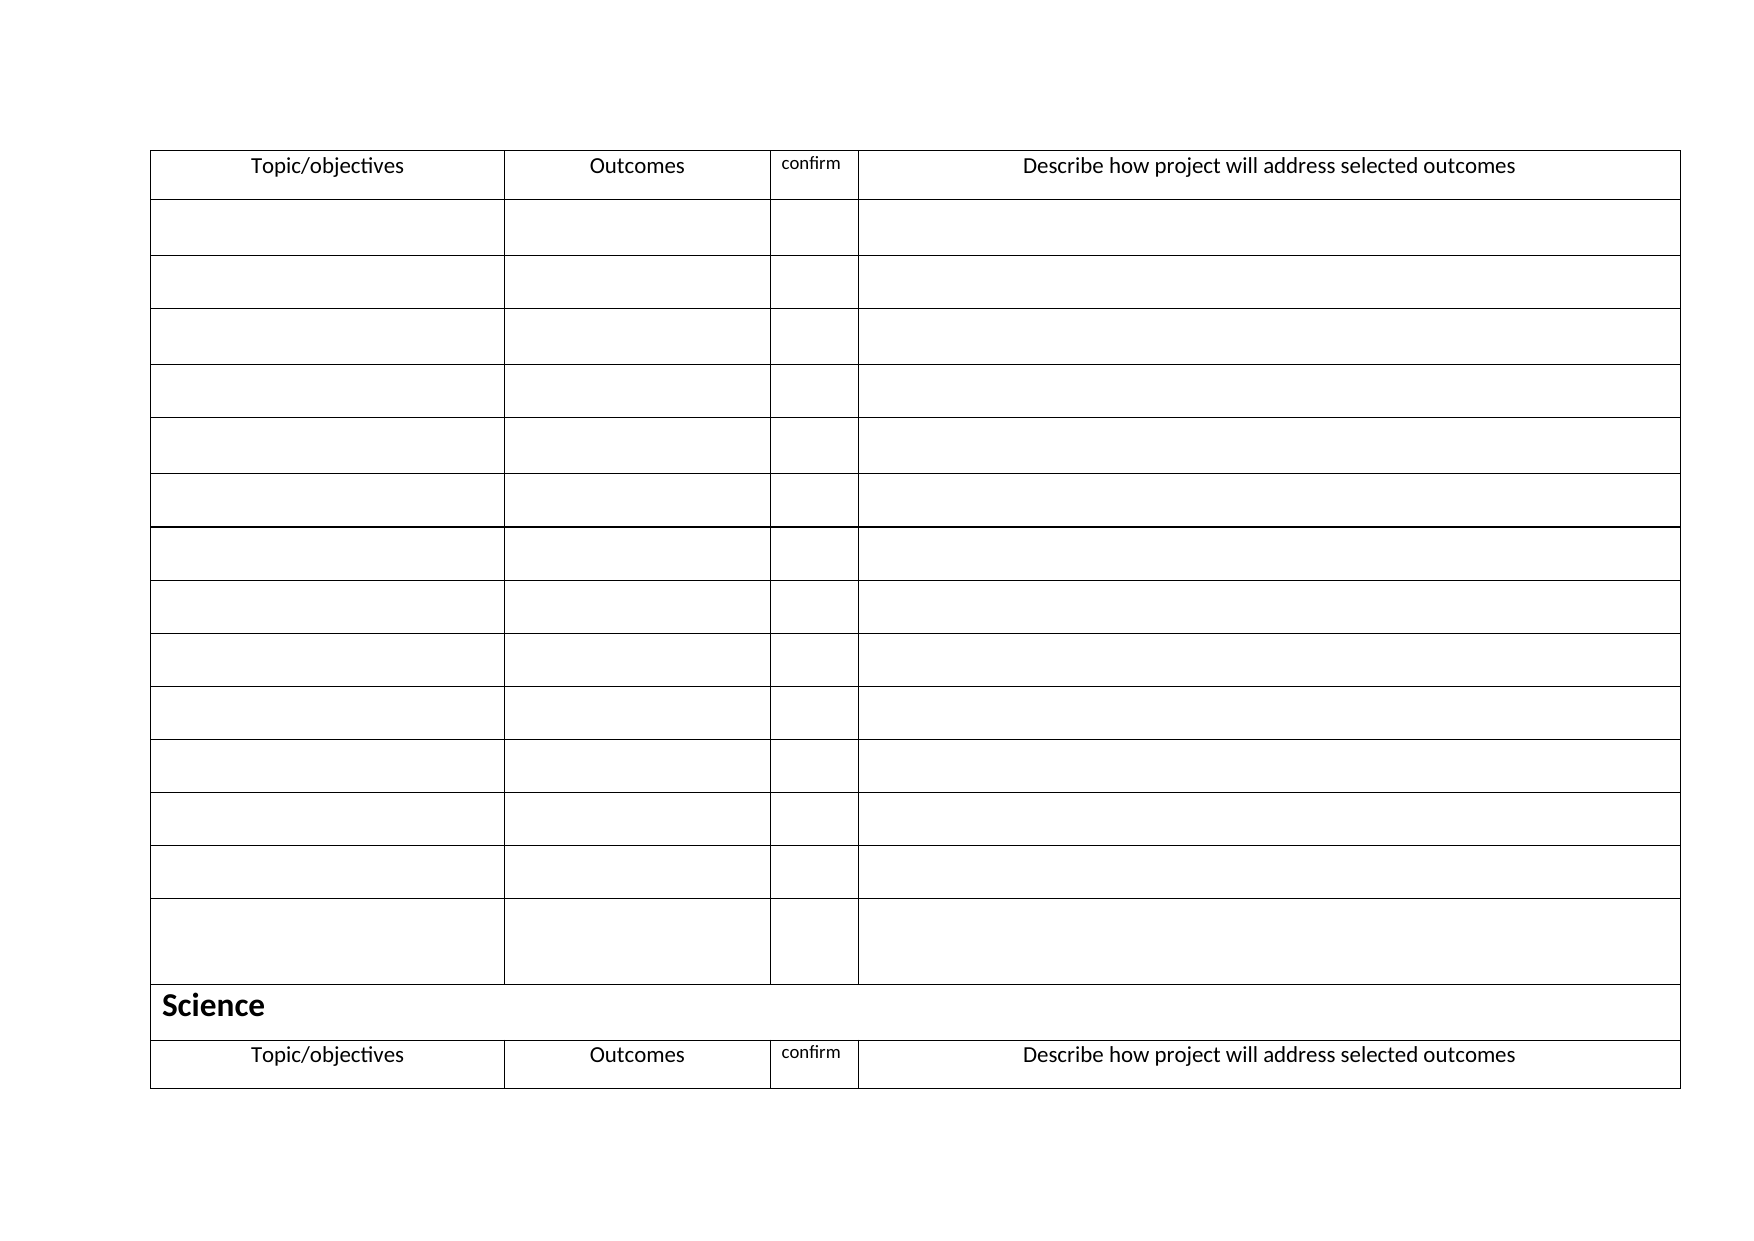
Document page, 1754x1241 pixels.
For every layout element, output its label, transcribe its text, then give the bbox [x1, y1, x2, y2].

table_cell [771, 899, 858, 983]
table_cell [771, 528, 858, 579]
table_cell [151, 793, 504, 845]
table_cell Science [151, 985, 1680, 1039]
table_cell [859, 687, 1680, 739]
table_cell [771, 200, 858, 255]
table_cell [151, 528, 504, 579]
table_cell [505, 256, 770, 308]
table_cell [505, 740, 770, 792]
table_cell [859, 365, 1680, 417]
table_cell [859, 793, 1680, 845]
table_cell Topic/objectives [151, 151, 504, 199]
table_cell [151, 740, 504, 792]
table_cell [151, 634, 504, 686]
table_cell [771, 256, 858, 308]
table_cell [151, 309, 504, 364]
table_cell [771, 581, 858, 633]
table_cell [859, 200, 1680, 255]
table_cell [151, 200, 504, 255]
table_cell [771, 474, 858, 526]
table_cell [505, 846, 770, 898]
table_cell [505, 687, 770, 739]
table_cell [771, 846, 858, 898]
table_cell Describe how project will address selected outcomes [859, 151, 1680, 199]
table_cell [505, 634, 770, 686]
table_cell [771, 687, 858, 739]
table_cell [771, 309, 858, 364]
table_cell [505, 899, 770, 983]
table_cell [151, 581, 504, 633]
table_cell [859, 256, 1680, 308]
table_cell [151, 474, 504, 526]
table_cell [505, 309, 770, 364]
table_cell [771, 365, 858, 417]
table_cell confirm [771, 151, 858, 199]
table_cell Outcomes [505, 151, 770, 199]
table_cell [859, 846, 1680, 898]
table_cell [151, 365, 504, 417]
table_cell [505, 528, 770, 579]
table_cell [859, 528, 1680, 579]
table_cell [505, 581, 770, 633]
table_cell [505, 793, 770, 845]
table_cell Outcomes [505, 1041, 770, 1088]
table_cell [505, 365, 770, 417]
table_cell [859, 634, 1680, 686]
table_cell [859, 474, 1680, 526]
table_cell [771, 740, 858, 792]
table_cell [771, 793, 858, 845]
table_cell [859, 740, 1680, 792]
table_cell confirm [771, 1041, 858, 1088]
table_cell [771, 418, 858, 473]
table_cell [859, 899, 1680, 983]
table_cell [151, 418, 504, 473]
table_cell [505, 474, 770, 526]
table_cell [859, 581, 1680, 633]
table_cell [859, 309, 1680, 364]
table_cell [151, 846, 504, 898]
table_cell [505, 200, 770, 255]
table_cell [505, 418, 770, 473]
table_cell [859, 418, 1680, 473]
table_cell [151, 899, 504, 983]
table_cell [151, 687, 504, 739]
table_cell Describe how project will address selected outcomes [859, 1041, 1680, 1088]
table_cell [151, 256, 504, 308]
table_cell [771, 634, 858, 686]
table_cell Topic/objectives [151, 1041, 504, 1088]
